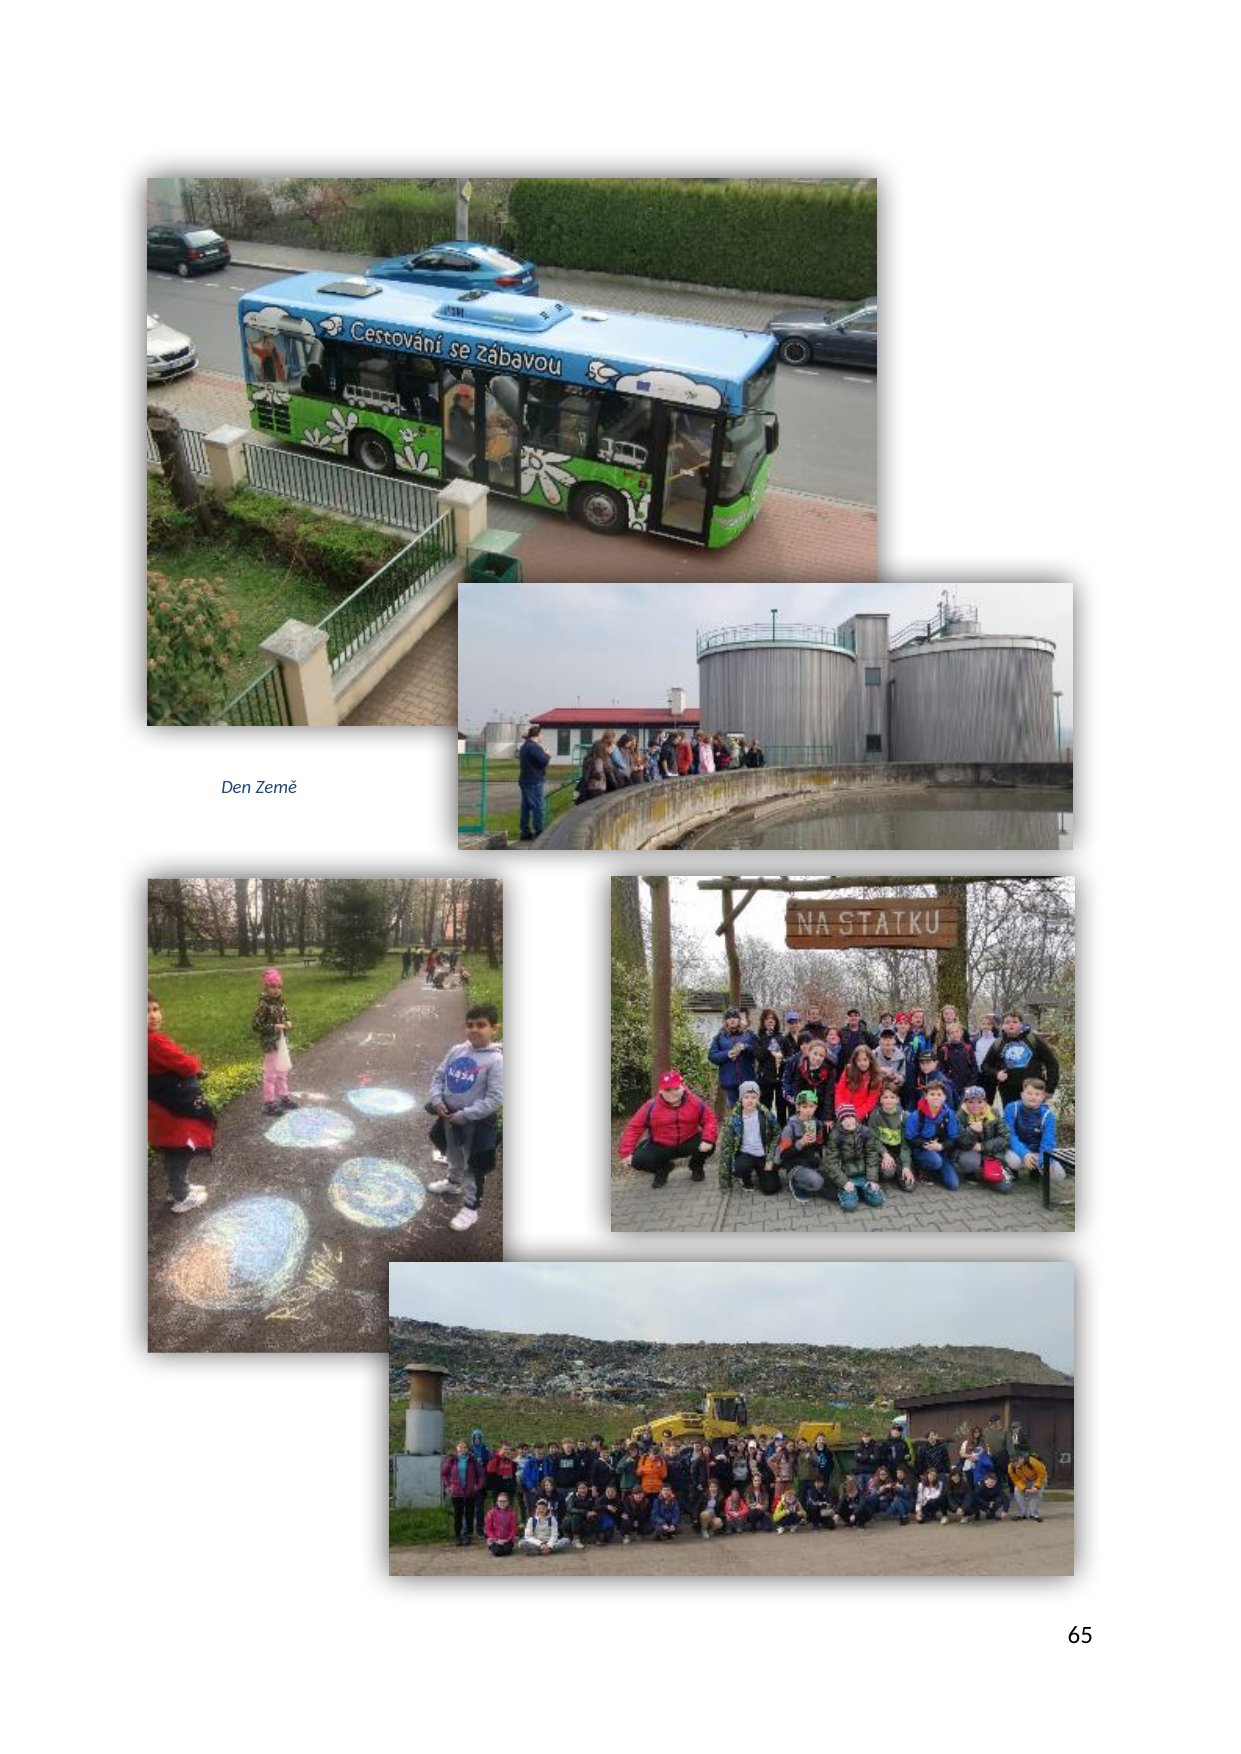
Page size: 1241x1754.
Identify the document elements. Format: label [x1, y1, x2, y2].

picture [611, 876, 1075, 1232]
picture [148, 879, 1074, 1576]
picture [147, 178, 1073, 850]
